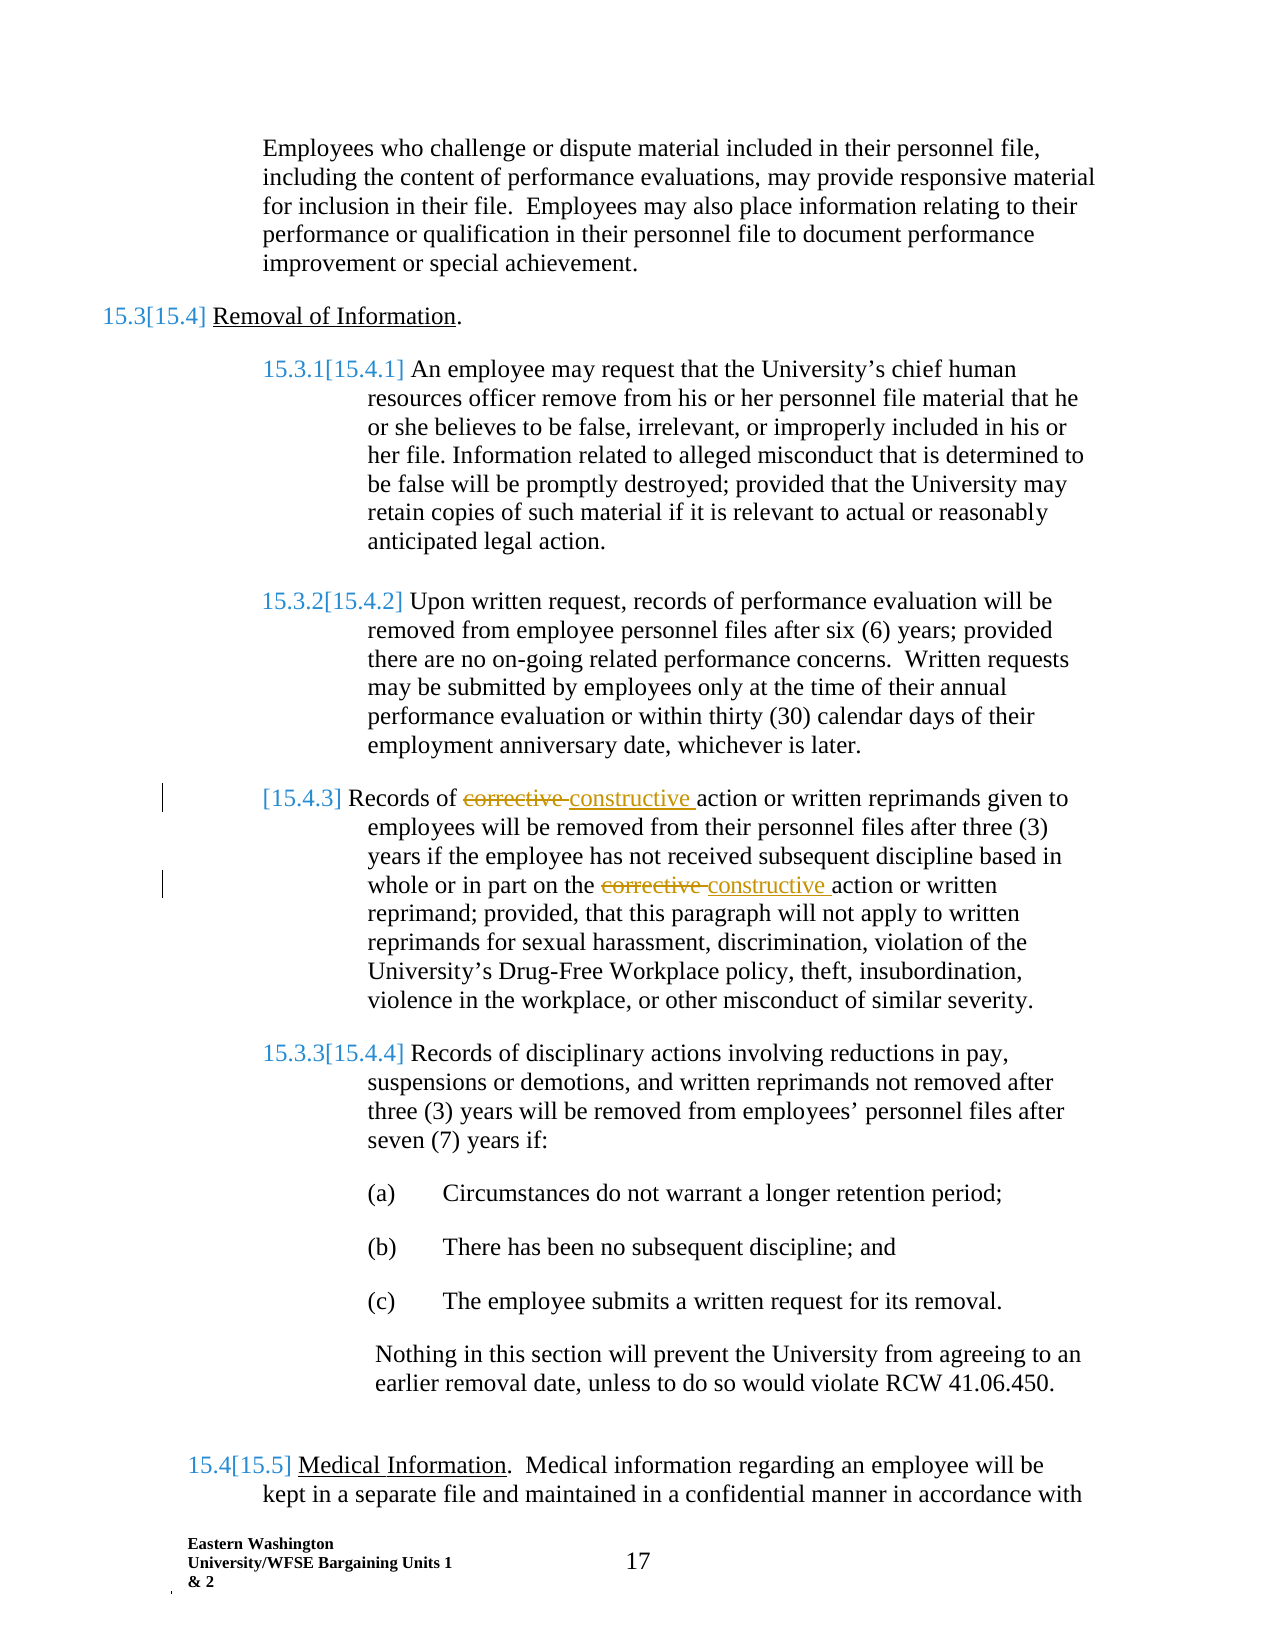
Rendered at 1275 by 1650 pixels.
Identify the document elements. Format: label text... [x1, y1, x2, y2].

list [187, 1451, 1089, 1508]
list Records of disciplinary actions involving reductions in pay, suspensions or demotions, and written reprimands not removed after three (3) years will be removed from employees’ personnel files after seven (7) years if: [262, 1038, 1071, 1153]
list Removal of Information. [102, 301, 1106, 330]
list Upon written request, records of performance evaluation will be removed from employee personnel files after six (6) years; provided there are no on-going related performance concerns. Written requests may be submitted by employees only at the time of their annual performance evaluation or within thirty (30) calendar days of their employment anniversary date, whichever is later. [261, 586, 1087, 759]
text earlier removal date, unless to do so would violate RCW 41.06.450. [375, 1368, 1106, 1397]
list The employee submits a written request for its removal. Nothing in this section will prevent the University from agreeing to an [367, 1262, 1089, 1368]
list An employee may request that the University’s chief human resources officer remove from his or her personnel file material that he or she believes to be false, irrelevant, or improperly included in his or her file. Information related to alleged misconduct that is determined to be false will be promptly destroyed; provided that the University may retain copies of such material if it is relevant to actual or reasonably anticipated legal action. [262, 355, 1091, 554]
list Records of action or written reprimands given to employees will be removed from their personnel files after three (3) years if the employee has not received subsequent discipline based in whole or in part on the action or written reprimand; provided, that this paragraph will not apply to written reprimands for sexual harassment, discrimination, violation of the University’s Drug-Free Workplace policy, theft, insubordination, violence in the workplace, or other misconduct of similar severity. [262, 783, 1082, 1013]
list Circumstances do not warrant a longer retention period; [367, 1178, 1106, 1207]
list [187, 133, 1096, 277]
list There has been no subsequent discipline; and [367, 1232, 1106, 1261]
